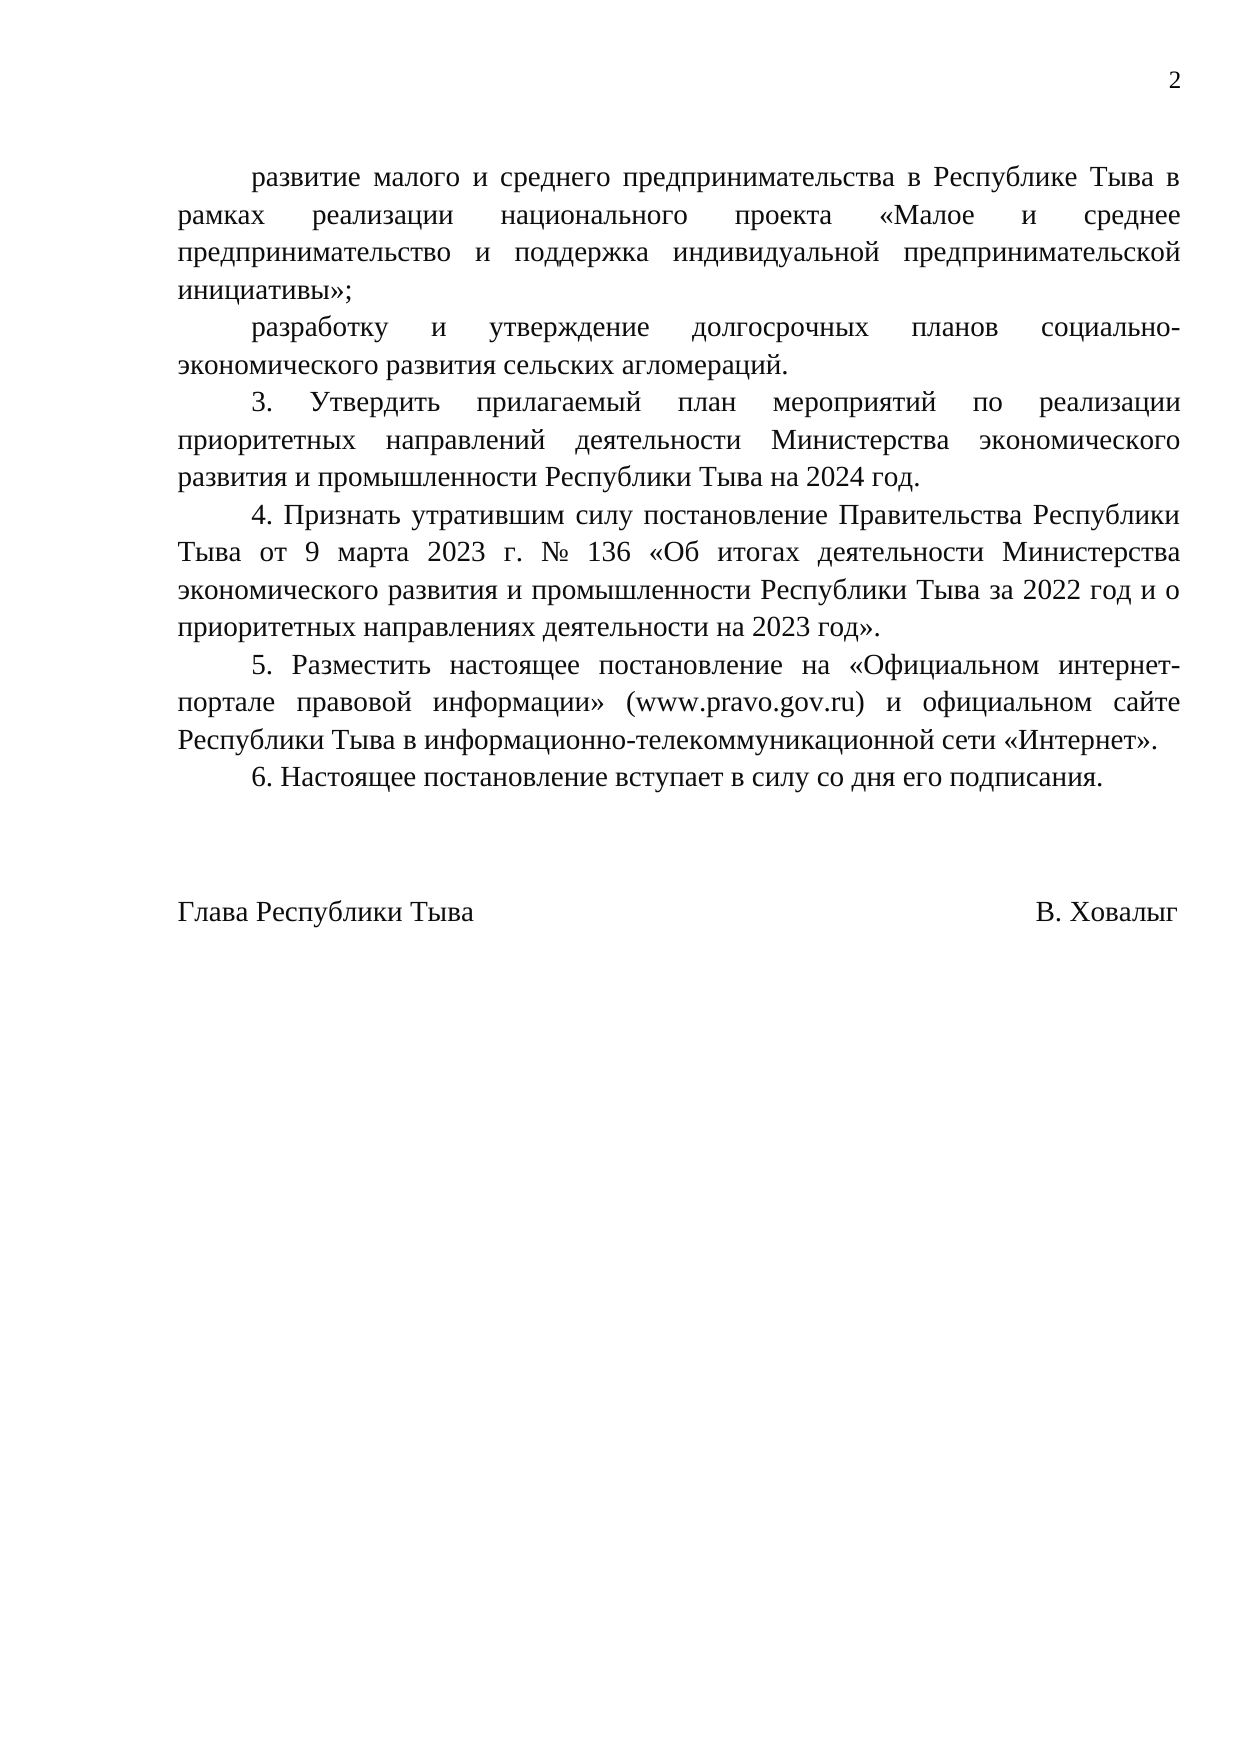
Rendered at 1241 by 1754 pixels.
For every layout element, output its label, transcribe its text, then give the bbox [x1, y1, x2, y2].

text 6. Настоящее постановление вступает в силу со дня его подписания. [177, 756, 1181, 793]
text развитие малого и среднего предпринимательства в Республике Тыва в рамках реализации национального проекта «Малое и среднее предпринимательство и поддержка индивидуальной предпринимательской инициативы»; [177, 156, 1181, 306]
text 3. Утвердить прилагаемый план мероприятий по реализации приоритетных направлений деятельности Министерства экономического развития и промышленности Республики Тыва на 2024 год. [177, 381, 1181, 493]
text 5. Разместить настоящее постановление на «Официальном интернет-портале правовой информации» (www.pravo.gov.ru) и официальном сайте Республики Тыва в информационно-телекоммуникационной сети «Интернет». [177, 643, 1181, 756]
text 4. Признать утратившим силу постановление Правительства Республики Тыва от 9 марта 2023 г. № 136 «Об итогах деятельности Министерства экономического развития и промышленности Республики Тыва за 2022 год и о приоритетных направлениях деятельности на 2023 год». [177, 493, 1181, 643]
text Глава Республики Тыва В. Ховалыг [177, 894, 1181, 927]
text разработку и утверждение долгосрочных планов социально-экономического развития сельских агломераций. [177, 306, 1181, 381]
